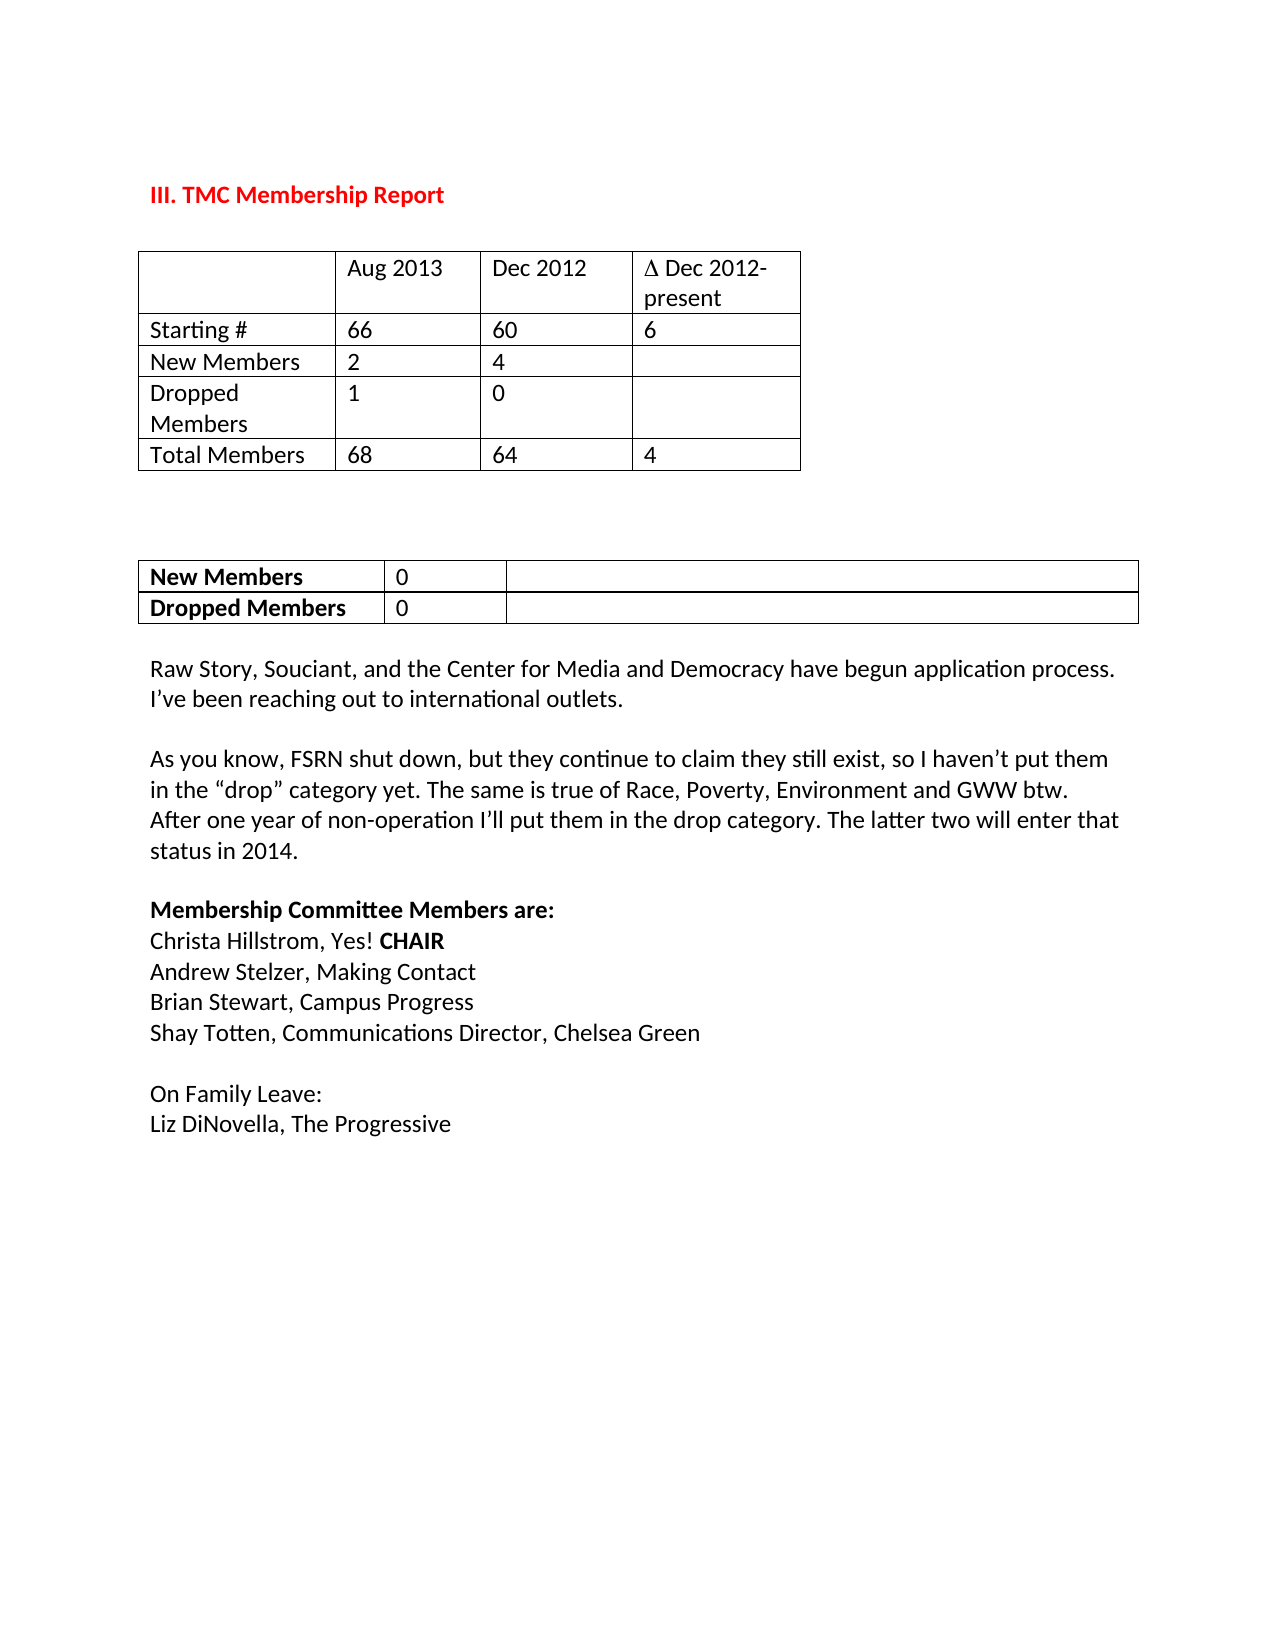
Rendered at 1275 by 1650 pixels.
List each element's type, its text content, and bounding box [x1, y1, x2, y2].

text Raw Story, Souciant, and the Center for Media and Democracy have begun application process. I’ve been reaching out to international outlets. [150, 653, 1125, 714]
text Brian Stewart, Campus Progress [150, 986, 1125, 1017]
table_cell 68 [336, 439, 480, 470]
text Shay Totten, Communications Director, Chelsea Green [150, 1017, 1125, 1047]
table_cell 2 [336, 346, 480, 376]
table_header 0 [385, 561, 506, 591]
table_cell 60 [481, 314, 632, 345]
text As you know, FSRN shut down, but they continue to claim they still exist, so I haven’t put them in the “drop” category yet. The same is true of Race, Poverty, Environment and GWW btw. After one year of non-operation I’ll put them in the drop category. The latter two will enter that status in 2014. [150, 743, 1125, 865]
table_cell Starting # [139, 314, 335, 345]
table_header Dec 2012-present [633, 252, 800, 313]
table_header [507, 561, 1138, 591]
text Zach Carter, Gregpalast.comIII. TMC Membership Report [150, 179, 1125, 210]
table_cell 4 [633, 439, 800, 470]
table_cell [633, 346, 800, 376]
table_cell New Members [139, 346, 335, 376]
table_header Aug 2013 [336, 252, 480, 313]
text Christa Hillstrom, Yes! CHAIR [150, 925, 1125, 956]
table_cell Dropped Members [139, 377, 335, 438]
table_cell 4 [481, 346, 632, 376]
table_cell Total Members [139, 439, 335, 470]
table_cell 66 [336, 314, 480, 345]
table_cell [633, 377, 800, 438]
table_cell Dropped Members [139, 593, 384, 623]
table_cell 6 [633, 314, 800, 345]
table_cell 0 [481, 377, 632, 438]
table_header Dec 2012 [481, 252, 632, 313]
table_cell 64 [481, 439, 632, 470]
table_cell 1 [336, 377, 480, 438]
table_cell 0 [385, 593, 506, 623]
text On Family Leave: [150, 1078, 1125, 1108]
table_cell [507, 593, 1138, 623]
text Membership Committee Members are: [150, 894, 1125, 925]
table_header [139, 252, 335, 313]
text Andrew Stelzer, Making Contact [150, 956, 1125, 986]
text Liz DiNovella, The Progressive [150, 1108, 1125, 1139]
table_header New Members [139, 561, 384, 591]
